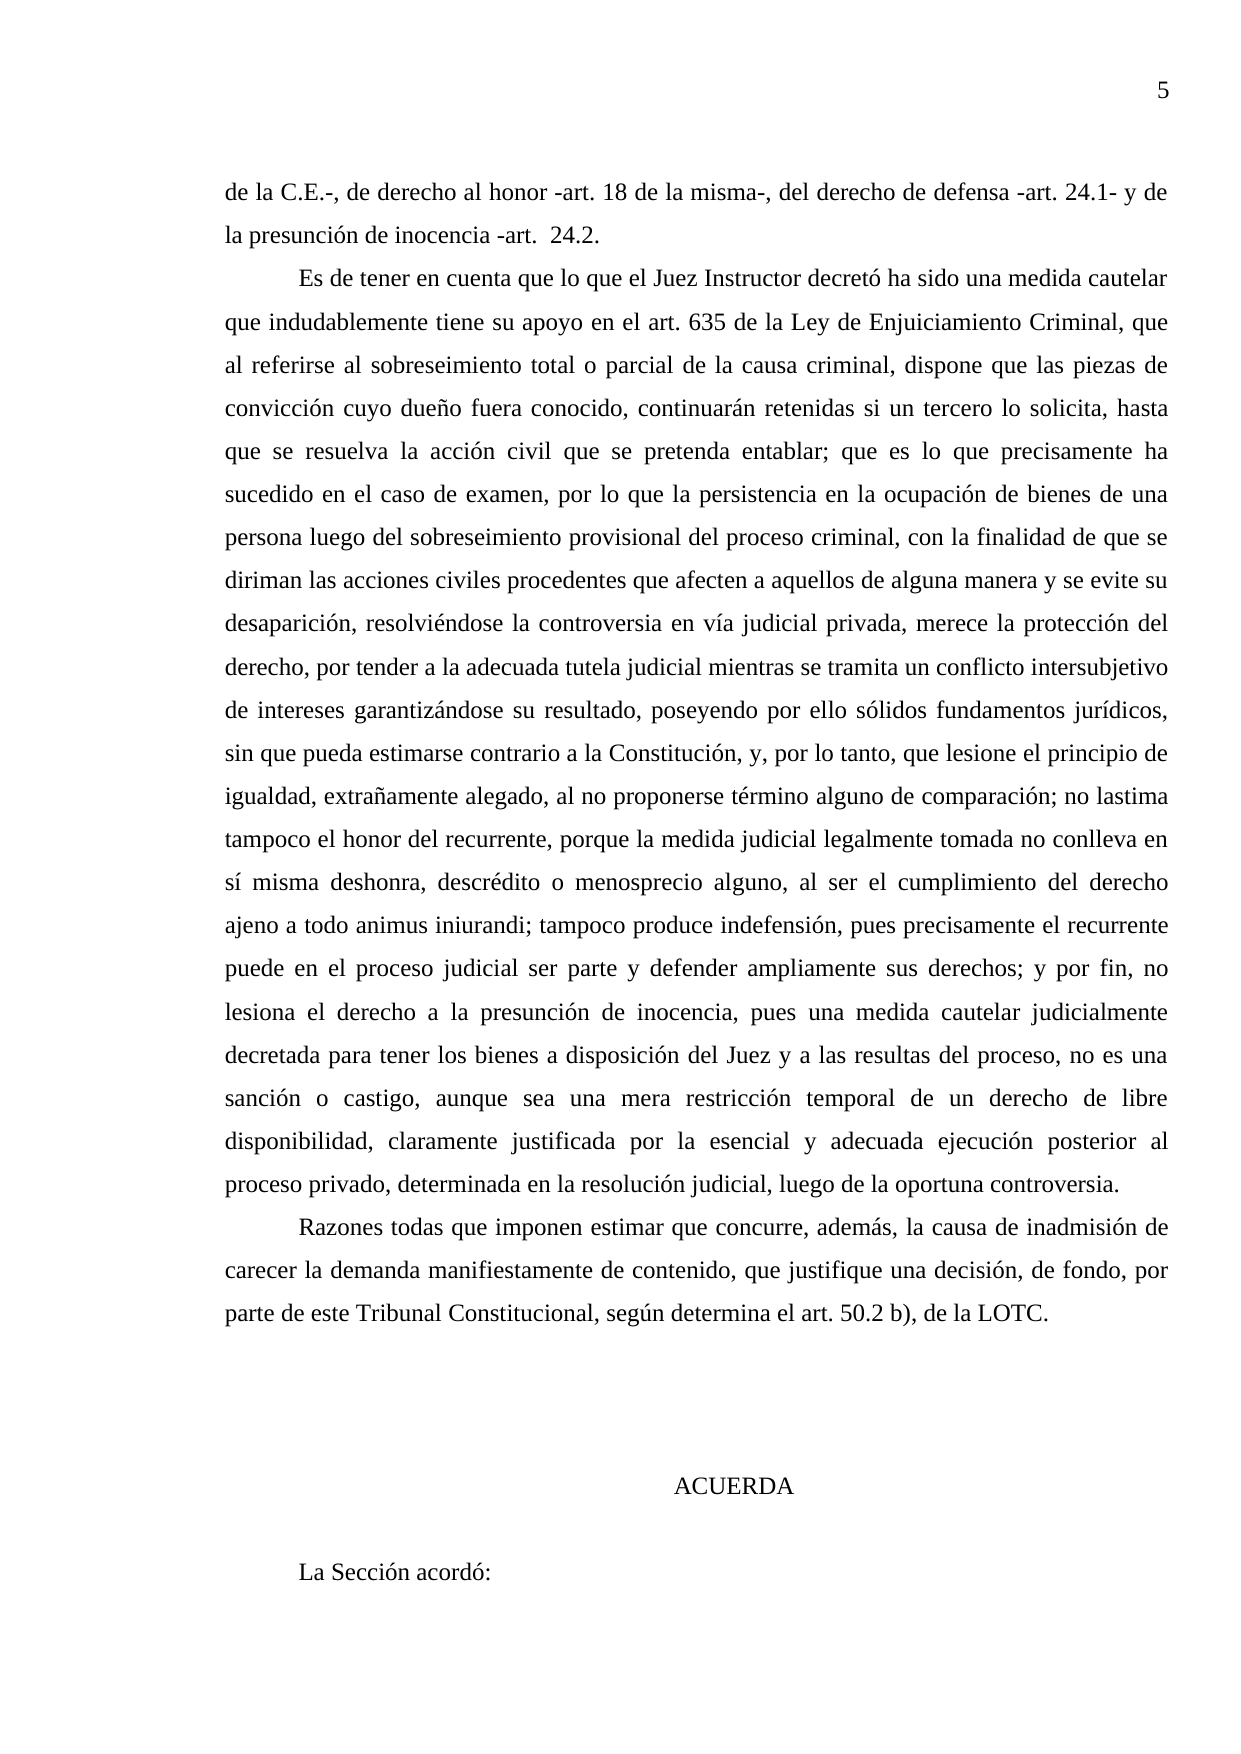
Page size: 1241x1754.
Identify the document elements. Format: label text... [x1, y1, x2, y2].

text Es de tener en cuenta que lo que el Juez Instructor decretó ha sido una medida cautelar que indudablemente tiene su apoyo en el art. 635 de la Ley de Enjuiciamiento Criminal, que al referirse al sobreseimiento total o parcial de la causa criminal, dispone que las piezas de convicción cuyo dueño fuera conocido, continuarán retenidas si un tercero lo solicita, hasta que se resuelva la acción civil que se pretenda entablar; que es lo que precisamente ha sucedido en el caso de examen, por lo que la persistencia en la ocupación de bienes de una persona luego del sobreseimiento provisional del proceso criminal, con la finalidad de que se diriman las acciones civiles procedentes que afecten a aquellos de alguna manera y se evite su desaparición, resolviéndose la controversia en vía judicial privada, merece la protección del derecho, por tender a la adecuada tutela judicial mientras se tramita un conflicto intersubjetivo de intereses garantizándose su resultado, poseyendo por ello sólidos fundamentos jurídicos, sin que pueda estimarse contrario a la Constitución, y, por lo tanto, que lesione el principio de igualdad, extrañamente alegado, al no proponerse término alguno de comparación; no lastima tampoco el honor del recurrente, porque la medida judicial legalmente tomada no conlleva en sí misma deshonra, descrédito o menosprecio alguno, al ser el cumplimiento del derecho ajeno a todo animus iniurandi; tampoco produce indefensión, pues precisamente el recurrente puede en el proceso judicial ser parte y defender ampliamente sus derechos; y por fin, no lesiona el derecho a la presunción de inocencia, pues una medida cautelar judicialmente decretada para tener los bienes a disposición del Juez y a las resultas del proceso, no es una sanción o castigo, aunque sea una mera restricción temporal de un derecho de libre disponibilidad, claramente justificada por la esencial y adecuada ejecución posterior al proceso privado, determinada en la resolución judicial, luego de la oportuna controversia. [224, 263, 1169, 1198]
text La Sección acordó: [224, 1557, 1169, 1586]
text ACUERDA [224, 1471, 1169, 1500]
text Razones todas que imponen estimar que concurre, además, la causa de inadmisión de carecer la demanda manifiestamente de contenido, que justifique una decisión, de fondo, por parte de este Tribunal Constitucional, según determina el art. 50.2 b), de la LOTC. [224, 1212, 1169, 1327]
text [224, 177, 1169, 249]
